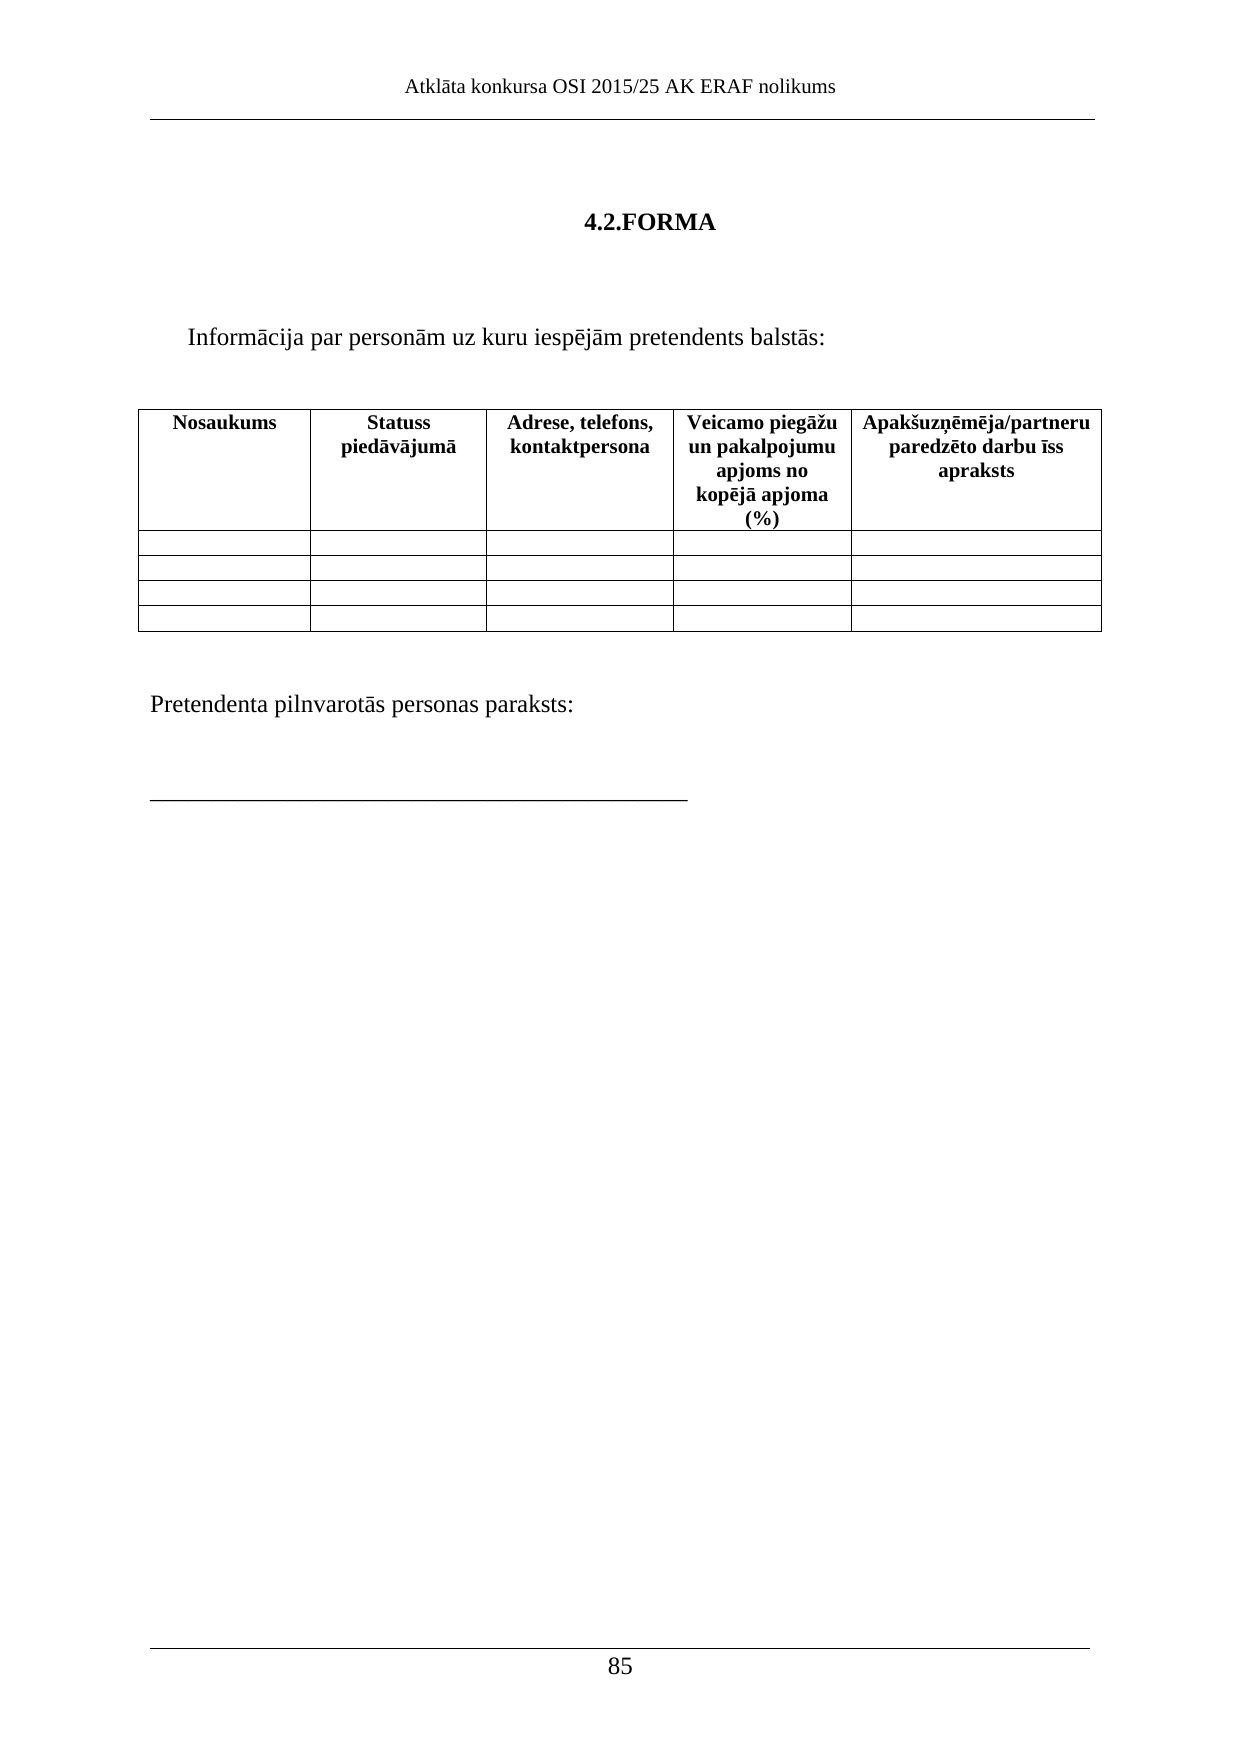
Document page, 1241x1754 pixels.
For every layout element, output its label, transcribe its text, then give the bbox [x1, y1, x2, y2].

table_cell [487, 556, 673, 580]
table_cell [311, 606, 486, 631]
table_cell [311, 556, 486, 580]
table_cell [852, 606, 1101, 631]
table_cell [139, 606, 310, 631]
table_cell [674, 556, 851, 580]
table_header Apakšuzņēmēja/partneru paredzēto darbu īss apraksts [852, 410, 1101, 530]
table_cell [487, 531, 673, 555]
text Informācija par personām uz kuru iespējām pretendents balstās: [187, 322, 1090, 351]
table_cell [852, 556, 1101, 580]
table_cell [852, 581, 1101, 605]
text ___________________________________________ [150, 775, 1090, 804]
table_cell [674, 606, 851, 631]
table_cell [852, 531, 1101, 555]
table_header Nosaukums [139, 410, 310, 530]
table_cell [311, 581, 486, 605]
table_cell [487, 581, 673, 605]
subtitle 4.2.FORMA [210, 207, 1090, 236]
table_cell [139, 531, 310, 555]
text Pretendenta pilnvarotās personas paraksts: [150, 689, 1090, 718]
table_cell [311, 531, 486, 555]
table_cell [674, 531, 851, 555]
table_header Statuss piedāvājumā [311, 410, 486, 530]
table_cell [674, 581, 851, 605]
table_cell [139, 556, 310, 580]
table_header Veicamo piegāžu un pakalpojumu apjoms no kopējā apjoma (%) [674, 410, 851, 530]
table_header Adrese, telefons, kontaktpersona [487, 410, 673, 530]
table_cell [487, 606, 673, 631]
table_cell [139, 581, 310, 605]
